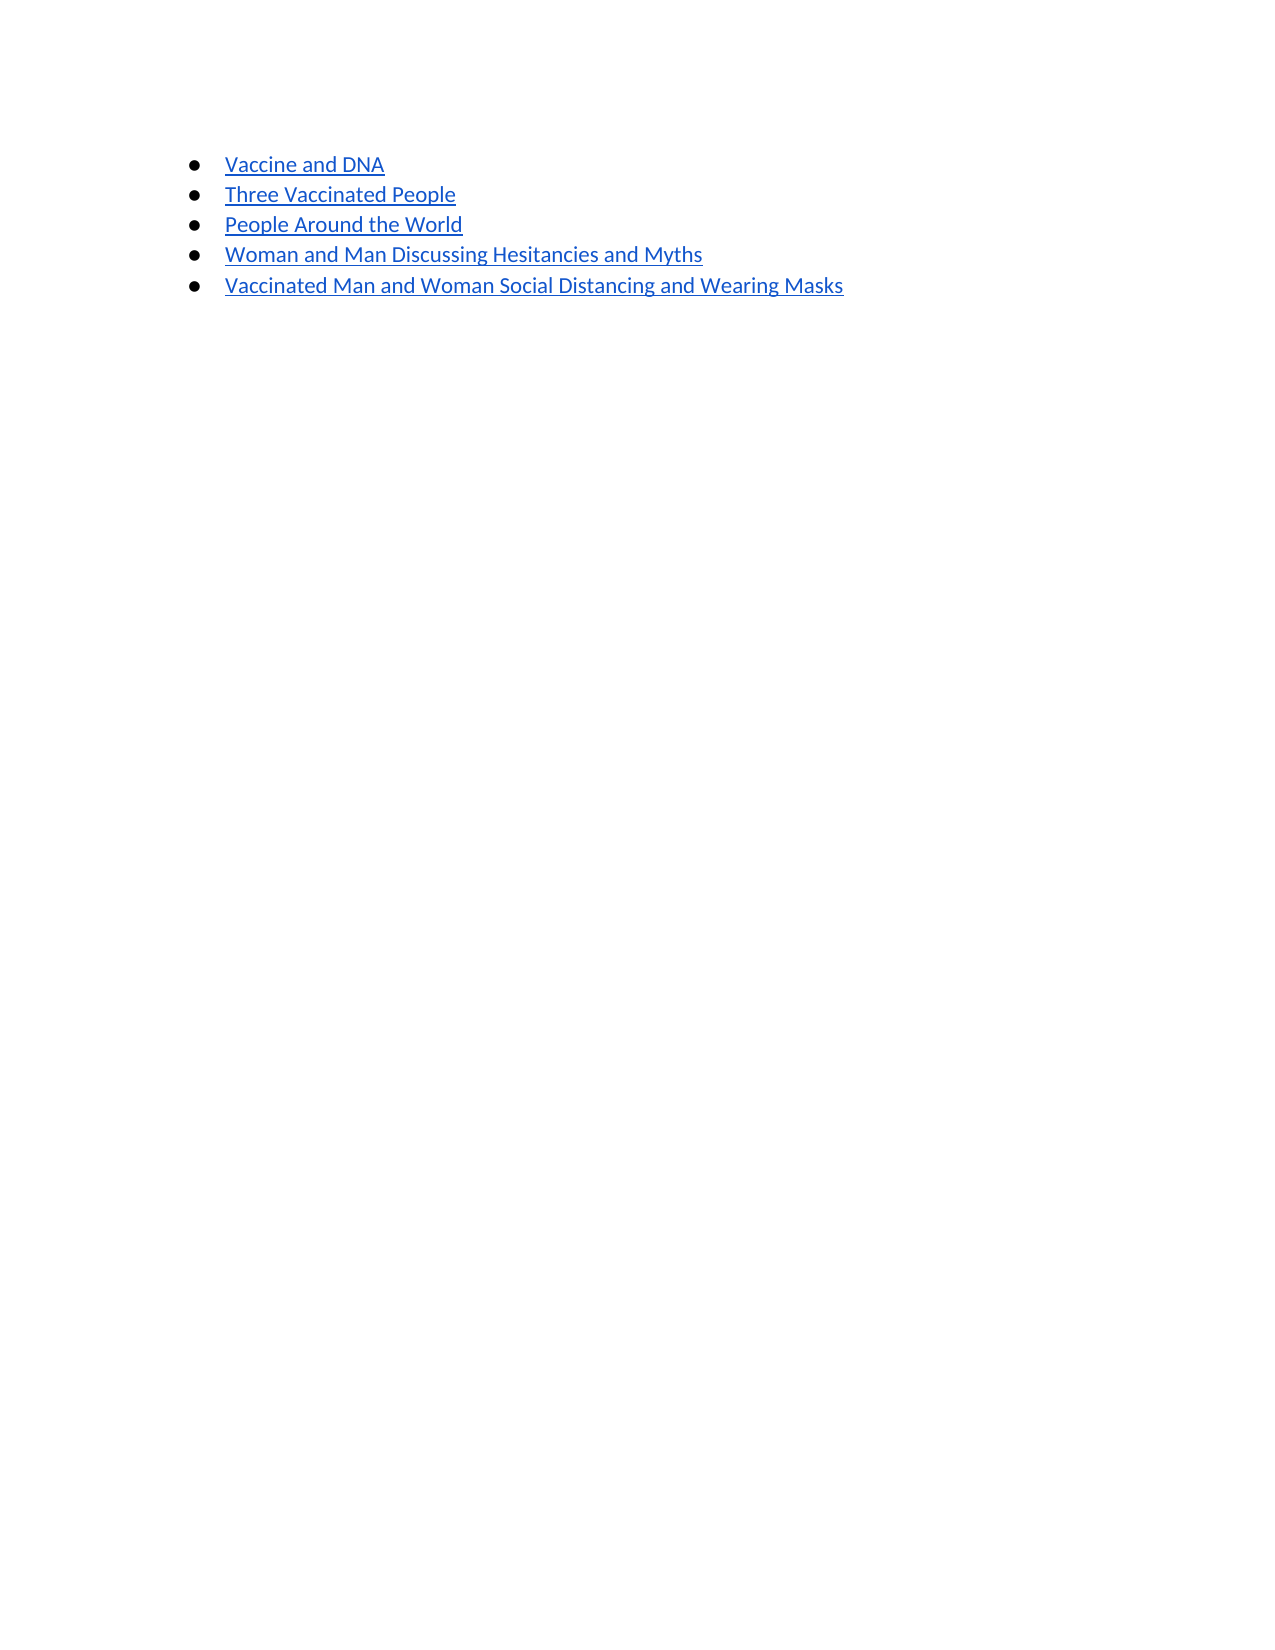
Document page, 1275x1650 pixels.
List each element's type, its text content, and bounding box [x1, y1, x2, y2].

list Woman and Man Discussing Hesitancies and Myths [187, 241, 1125, 269]
list Vaccinated Man and Woman Social Distancing and Wearing Masks [187, 271, 1125, 299]
list Three Vaccinated People [187, 180, 1125, 208]
list Vaccine and DNA [187, 150, 1125, 178]
list People Around the World [187, 210, 1125, 238]
